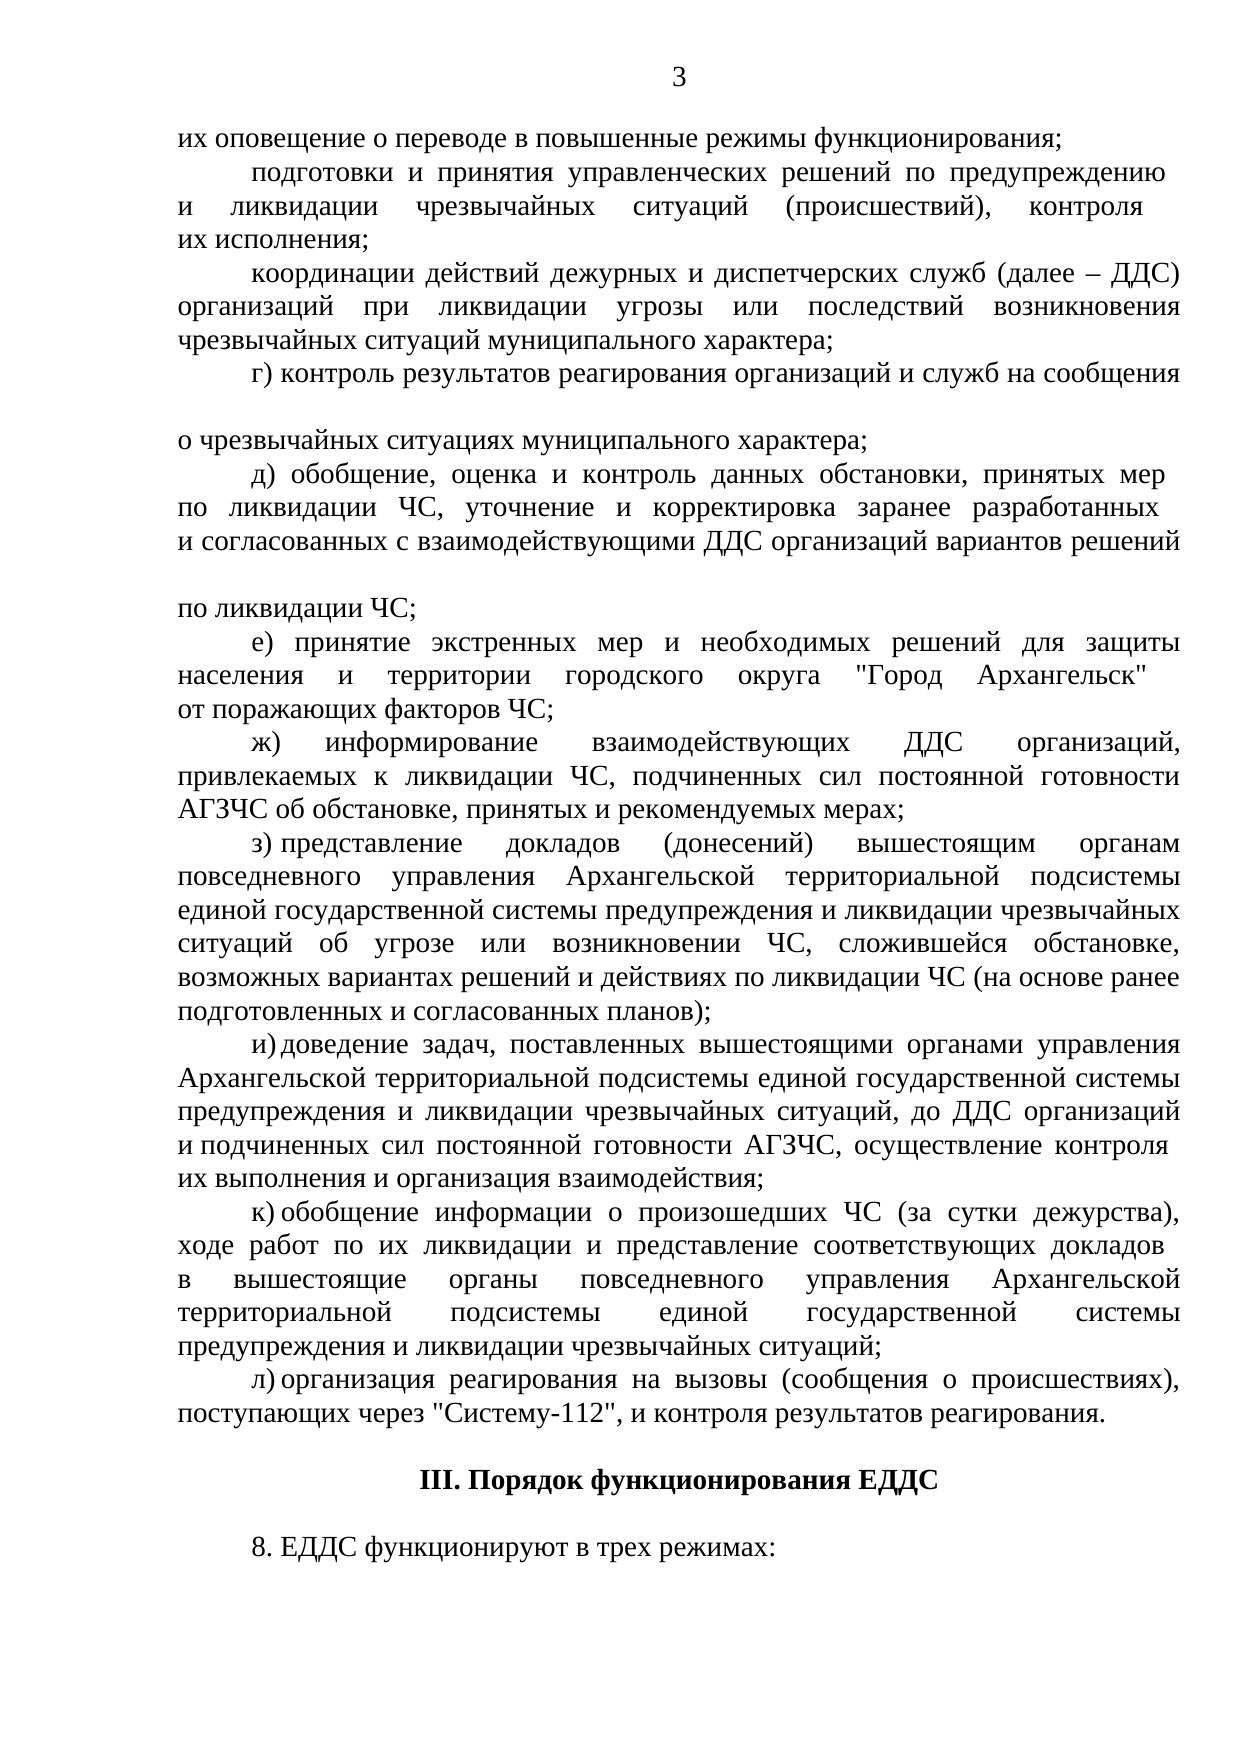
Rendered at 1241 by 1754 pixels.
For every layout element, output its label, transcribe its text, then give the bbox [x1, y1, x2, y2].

text ж) информирование взаимодействующих ДДС организаций, привлекаемых к ликвидации ЧС, подчиненных сил постоянной готовности АГЗЧС об обстановке, принятых и рекомендуемых мерах; [177, 724, 1181, 825]
text з) представление докладов (донесений) вышестоящим органам повседневного управления Архангельской территориальной подсистемы единой государственной системы предупреждения и ликвидации чрезвычайных ситуаций об угрозе или возникновении ЧС, сложившейся обстановке, возможных вариантах решений и действиях по ликвидации ЧС (на основе ранее подготовленных и согласованных планов); [177, 825, 1181, 1026]
text 8. ЕДДС функционируют в трех режимах: [177, 1529, 1181, 1563]
text III. Порядок функционирования ЕДДС [177, 1462, 1181, 1496]
text к) обобщение информации о произошедших ЧС (за сутки дежурства), ходе работ по их ликвидации и представление соответствующих докладов в вышестоящие органы повседневного управления Архангельской территориальной подсистемы единой государственной системы предупреждения и ликвидации чрезвычайных ситуаций; [177, 1194, 1181, 1362]
text д) обобщение, оценка и контроль данных обстановки, принятых мер по ликвидации ЧС, уточнение и корректировка заранее разработанных и согласованных с взаимодействующими ДДС организаций вариантов решений по ликвидации ЧС; [177, 456, 1181, 624]
text подготовки и принятия управленческих решений по предупреждению и ликвидации чрезвычайных ситуаций (происшествий), контроля их исполнения; [177, 154, 1181, 255]
text е) принятие экстренных мер и необходимых решений для защиты населения и территории городского округа "Город Архангельск" от поражающих факторов ЧС; [177, 624, 1181, 724]
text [177, 121, 1181, 154]
text л) организация реагирования на вызовы (сообщения о происшествиях), поступающих через "Систему-112", и контроля результатов реагирования. [177, 1362, 1181, 1429]
text координации действий дежурных и диспетчерских служб (далее – ДДС) организаций при ликвидации угрозы или последствий возникновения чрезвычайных ситуаций муниципального характера; [177, 255, 1181, 355]
text г) контроль результатов реагирования организаций и служб на сообщения о чрезвычайных ситуациях муниципального характера; [177, 355, 1181, 456]
text и) доведение задач, поставленных вышестоящими органами управления Архангельской территориальной подсистемы единой государственной системы предупреждения и ликвидации чрезвычайных ситуаций, до ДДС организаций и подчиненных сил постоянной готовности АГЗЧС, осуществление контроля их выполнения и организация взаимодействия; [177, 1026, 1181, 1194]
